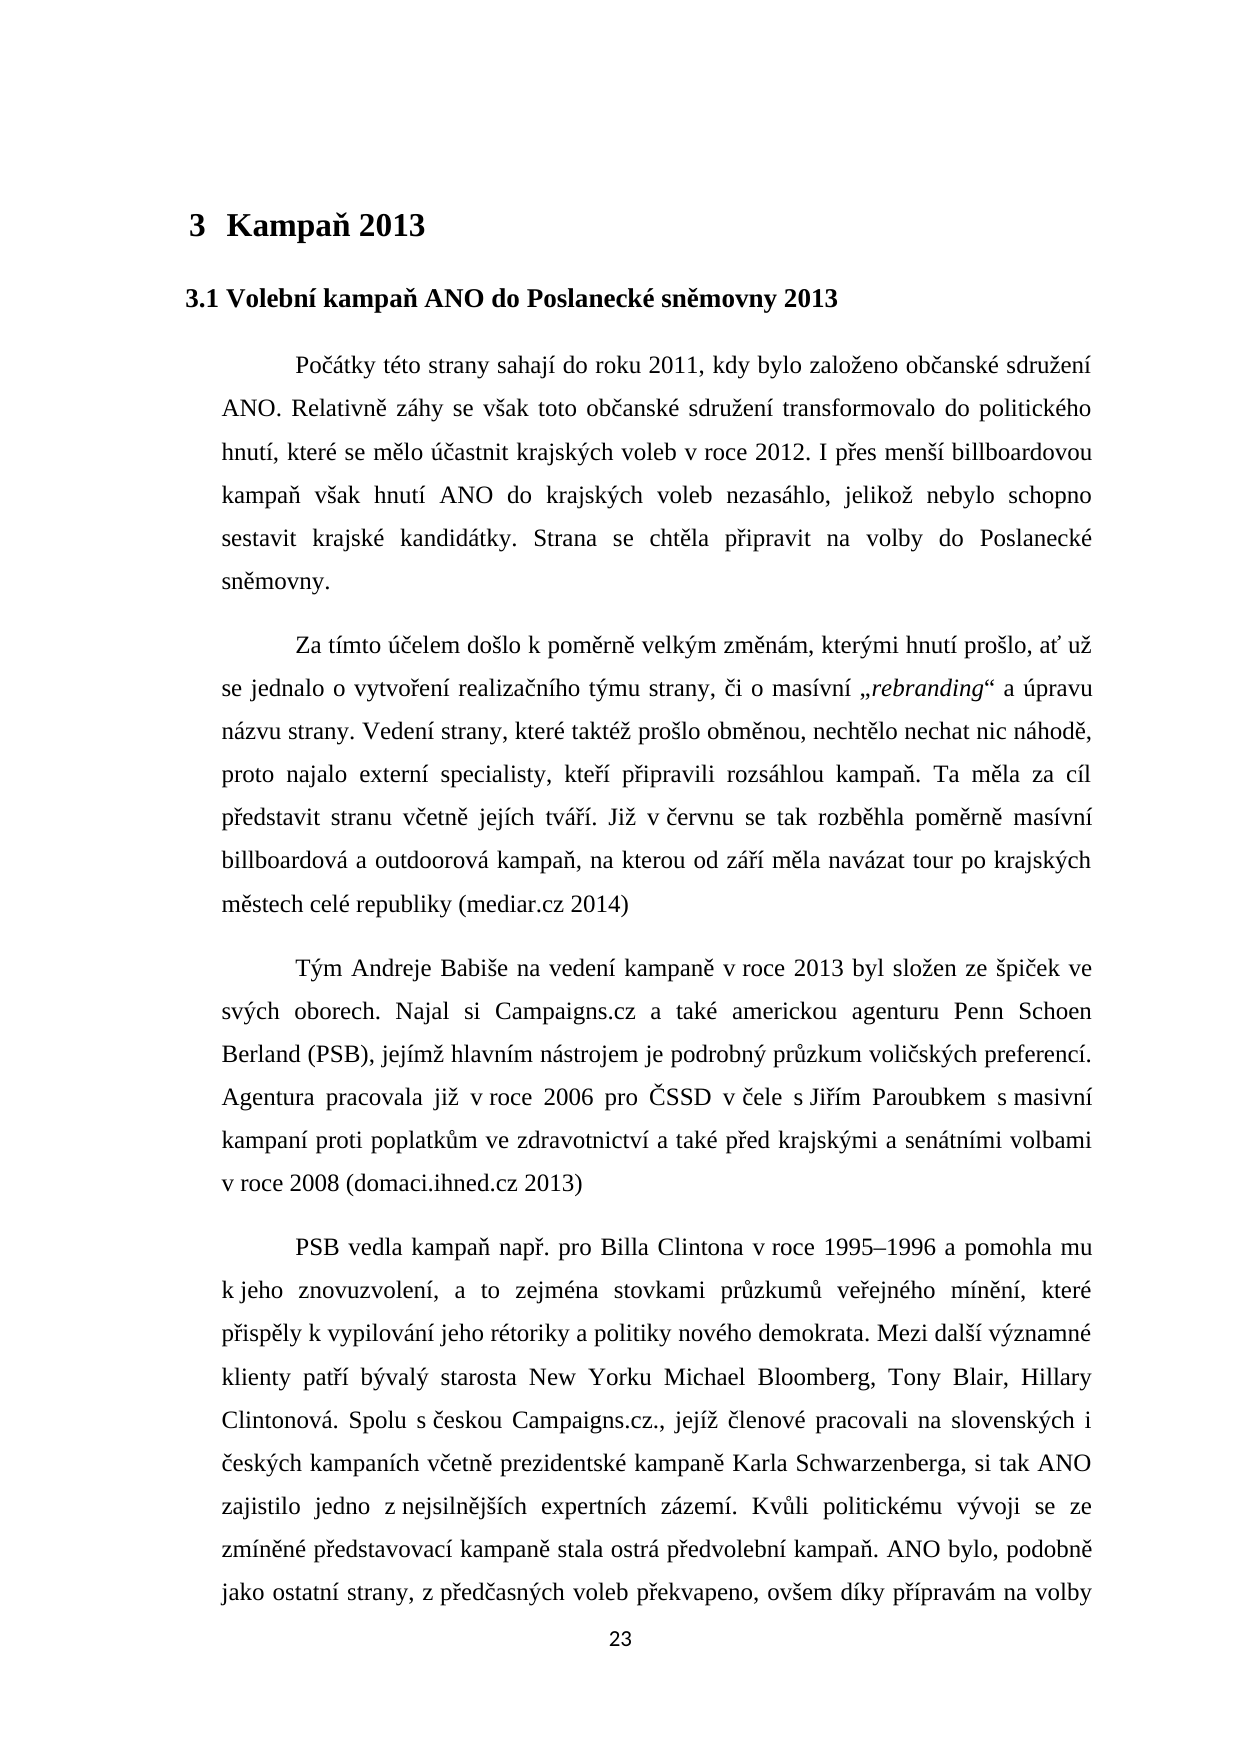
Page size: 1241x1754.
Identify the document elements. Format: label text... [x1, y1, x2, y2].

text Za tímto účelem došlo k poměrně velkým změnám, kterými hnutí prošlo, ať už se jednalo o vytvoření realizačního týmu strany, či o masívní „rebranding“ a úpravu názvu strany. Vedení strany, které taktéž prošlo obměnou, nechtělo nechat nic náhodě, proto najalo externí specialisty, kteří připravili rozsáhlou kampaň. Ta měla za cíl představit stranu včetně jejích tváří. Již v červnu se tak rozběhla poměrně masívní billboardová a outdoorová kampaň, na kterou od září měla navázat tour po krajských městech celé republiky (mediar.cz 2014) [221, 630, 1093, 917]
subtitle 3.1 Volební kampaň ANO do Poslanecké sněmovny 2013 [148, 282, 1093, 314]
text Počátky této strany sahají do roku 2011, kdy bylo založeno občanské sdružení ANO. Relativně záhy se však toto občanské sdružení transformovalo do politického hnutí, které se mělo účastnit krajských voleb v roce 2012. I přes menší billboardovou kampaň však hnutí ANO do krajských voleb nezasáhlo, jelikož nebylo schopno sestavit krajské kandidátky. Strana se chtěla připravit na volby do Poslanecké sněmovny. [221, 350, 1093, 595]
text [221, 1232, 1093, 1606]
text Tým Andreje Babiše na vedení kampaně v roce 2013 byl složen ze špiček ve svých oborech. Najal si Campaigns.cz a také americkou agenturu Penn Schoen Berland (PSB), jejímž hlavním nástrojem je podrobný průzkum voličských preferencí. Agentura pracovala již v roce 2006 pro ČSSD v čele s Jiřím Paroubkem s masivní kampaní proti poplatkům ve zdravotnictví a také před krajskými a senátními volbami v roce 2008 (domaci.ihned.cz 2013) [221, 953, 1093, 1197]
subtitle Kampaň 2013 [189, 205, 1093, 243]
